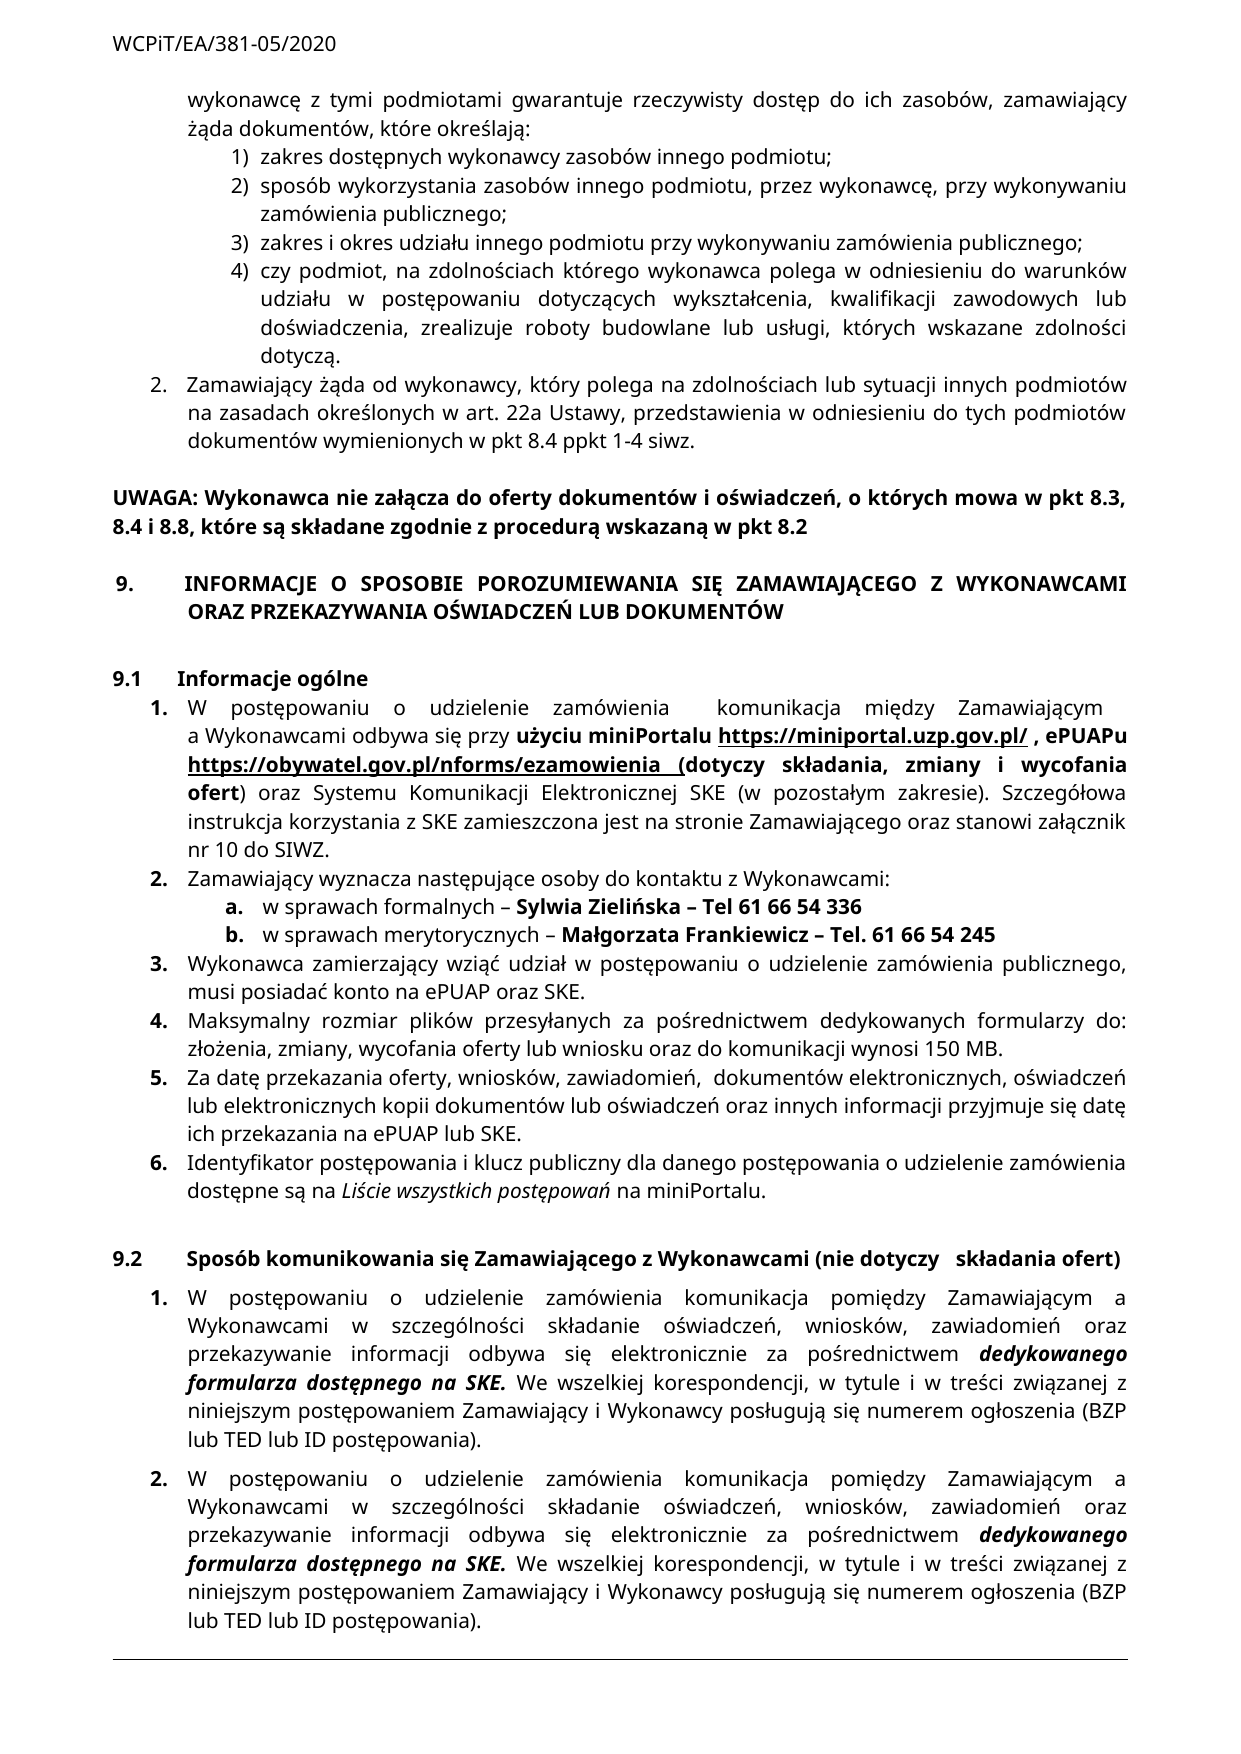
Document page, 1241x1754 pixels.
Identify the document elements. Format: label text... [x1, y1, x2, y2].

list Identyfikator postępowania i klucz publiczny dla danego postępowania o udzielenie zamówienia dostępne są na Liście wszystkich postępowań na miniPortalu. [150, 1148, 1128, 1205]
list Wykonawca zamierzający wziąć udział w postępowaniu o udzielenie zamówienia publicznego, musi posiadać konto na ePUAP oraz SKE. [150, 949, 1128, 1006]
text 2) sposób wykorzystania zasobów innego podmiotu, przez wykonawcę, przy wykonywaniu zamówienia publicznego; [231, 171, 1128, 228]
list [150, 85, 1128, 142]
list Za datę przekazania oferty, wniosków, zawiadomień, dokumentów elektronicznych, oświadczeń lub elektronicznych kopii dokumentów lub oświadczeń oraz innych informacji przyjmuje się datę ich przekazania na ePUAP lub SKE. [150, 1063, 1128, 1148]
text 3) zakres i okres udziału innego podmiotu przy wykonywaniu zamówienia publicznego; [231, 228, 1128, 256]
list W postępowaniu o udzielenie zamówienia komunikacja pomiędzy Zamawiającym a Wykonawcami w szczególności składanie oświadczeń, wniosków, zawiadomień oraz przekazywanie informacji odbywa się elektronicznie za pośrednictwem dedykowanego formularza dostępnego na SKE. We wszelkiej korespondencji, w tytule i w treści związanej z niniejszym postępowaniem Zamawiający i Wykonawcy posługują się numerem ogłoszenia (BZP lub TED lub ID postępowania). [150, 1283, 1128, 1453]
list Sposób komunikowania się Zamawiającego z Wykonawcami (nie dotyczy składania ofert) [112, 1244, 1128, 1272]
list W postępowaniu o udzielenie zamówienia komunikacja między Zamawiającym a Wykonawcami odbywa się przy użyciu miniPortalu https://miniportal.uzp.gov.pl/ , ePUAPu https://obywatel.gov.pl/nforms/ezamowienia (dotyczy składania, zmiany i wycofania ofert) oraz Systemu Komunikacji Elektronicznej SKE (w pozostałym zakresie). Szczegółowa instrukcja korzystania z SKE zamieszczona jest na stronie Zamawiającego oraz stanowi załącznik nr 10 do SIWZ. [150, 693, 1128, 864]
list Zamawiający żąda od wykonawcy, który polega na zdolnościach lub sytuacji innych podmiotów na zasadach określonych w art. 22a Ustawy, przedstawienia w odniesieniu do tych podmiotów dokumentów wymienionych w pkt 8.4 ppkt 1-4 siwz. [150, 370, 1128, 455]
text 4) czy podmiot, na zdolnościach którego wykonawca polega w odniesieniu do warunków udziału w postępowaniu dotyczących wykształcenia, kwalifikacji zawodowych lub doświadczenia, zrealizuje roboty budowlane lub usługi, których wskazane zdolności dotyczą. [231, 256, 1128, 370]
list W postępowaniu o udzielenie zamówienia komunikacja pomiędzy Zamawiającym a Wykonawcami w szczególności składanie oświadczeń, wniosków, zawiadomień oraz przekazywanie informacji odbywa się elektronicznie za pośrednictwem dedykowanego formularza dostępnego na SKE. We wszelkiej korespondencji, w tytule i w treści związanej z niniejszym postępowaniem Zamawiający i Wykonawcy posługują się numerem ogłoszenia (BZP lub TED lub ID postępowania). [150, 1464, 1128, 1634]
list w sprawach formalnych – Sylwia Zielińska – Tel 61 66 54 336 [225, 892, 1128, 921]
list Zamawiający wyznacza następujące osoby do kontaktu z Wykonawcami: [150, 864, 1128, 892]
text UWAGA: Wykonawca nie załącza do oferty dokumentów i oświadczeń, o których mowa w pkt 8.3, 8.4 i 8.8, które są składane zgodnie z procedurą wskazaną w pkt 8.2 [112, 483, 1128, 540]
list Informacje ogólne [112, 664, 1128, 693]
text 1) zakres dostępnych wykonawcy zasobów innego podmiotu; [231, 142, 1128, 171]
list w sprawach merytorycznych – Małgorzata Frankiewicz – Tel. 61 66 54 245 [225, 921, 1128, 949]
list Maksymalny rozmiar plików przesyłanych za pośrednictwem dedykowanych formularzy do: złożenia, zmiany, wycofania oferty lub wniosku oraz do komunikacji wynosi 150 MB. [150, 1006, 1128, 1063]
list INFORMACJE O SPOSOBIE POROZUMIEWANIA SIĘ ZAMAWIAJĄCEGO Z WYKONAWCAMI ORAZ PRZEKAZYWANIA OŚWIADCZEŃ LUB DOKUMENTÓW [116, 569, 1128, 626]
